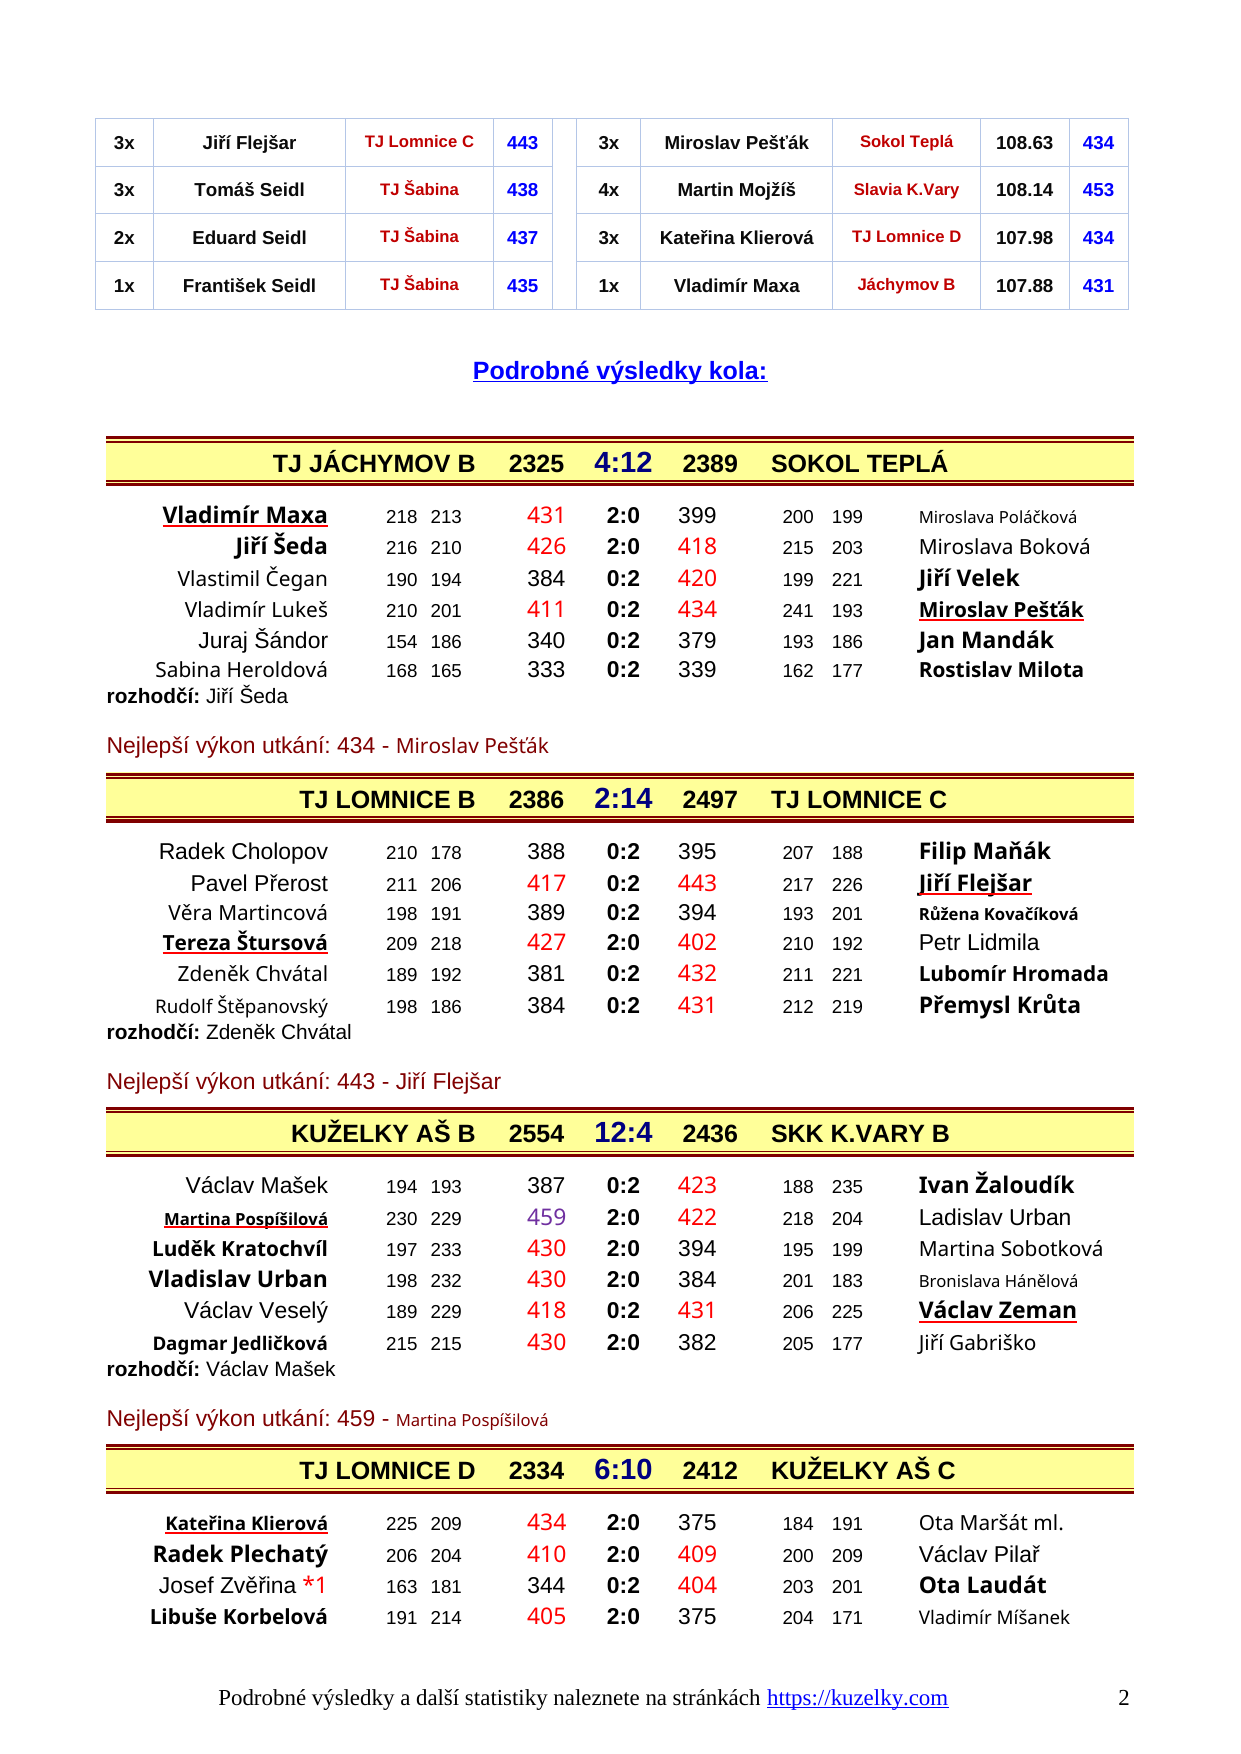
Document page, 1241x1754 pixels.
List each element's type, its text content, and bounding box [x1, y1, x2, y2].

table_cell 453 [1070, 167, 1128, 213]
table_cell 434 [1070, 214, 1128, 261]
text Tereza Štursová 209 218 427 2:0 402 210 192 Petr Lidmila [106, 926, 1134, 957]
text Nejlepší výkon utkání: 459 - Martina Pospíšilová [106, 1405, 1134, 1431]
text Luděk Kratochvíl 197 233 430 2:0 394 195 199 Martina Sobotková [106, 1232, 1134, 1263]
table_cell Tomáš Seidl [154, 167, 345, 213]
table_cell 1x [96, 262, 153, 308]
text Nejlepší výkon utkání: 443 - Jiří Flejšar [106, 1068, 1134, 1094]
text Radek Cholopov 210 178 388 0:2 395 207 188 Filip Maňák [106, 835, 1134, 866]
text rozhodčí: Zdeněk Chvátal [106, 1020, 1134, 1044]
table_cell 443 [494, 119, 552, 166]
table_cell Eduard Seidl [154, 214, 345, 261]
text TJ Jáchymov B 2325 4:12 2389 Sokol Teplá [106, 443, 1134, 480]
table_cell TJ Lomnice C [346, 119, 493, 166]
table_cell TJ Šabina [346, 167, 493, 213]
table_cell 435 [494, 262, 552, 308]
text Vladimír Maxa 218 213 431 2:0 399 200 199 Miroslava Poláčková [106, 499, 1134, 530]
text Václav Veselý 189 229 418 0:2 431 206 225 Václav Zeman [106, 1294, 1134, 1326]
text Martina Pospíšilová 230 229 459 2:0 422 218 204 Ladislav Urban [106, 1201, 1134, 1232]
table_cell Kateřina Klierová [641, 214, 832, 261]
text rozhodčí: Václav Mašek [106, 1357, 1134, 1381]
text Václav Mašek 194 193 387 0:2 423 188 235 Ivan Žaloudík [106, 1169, 1134, 1201]
text Josef Zvěřina *1 163 181 344 0:2 404 203 201 Ota Laudát [106, 1569, 1134, 1600]
text Radek Plechatý 206 204 410 2:0 409 200 209 Václav Pilař [106, 1538, 1134, 1569]
text Vladislav Urban 198 232 430 2:0 384 201 183 Bronislava Hánělová [106, 1263, 1134, 1294]
table_cell TJ Šabina [346, 262, 493, 308]
text Juraj Šándor 154 186 340 0:2 379 193 186 Jan Mandák [106, 624, 1134, 655]
table_cell 1x [577, 262, 640, 308]
table_cell František Seidl [154, 262, 345, 308]
table_cell 4x [577, 167, 640, 213]
text Vlastimil Čegan 190 194 384 0:2 420 199 221 Jiří Velek [106, 561, 1134, 593]
text TJ Lomnice D 2334 6:10 2412 Kuželky Aš C [106, 1450, 1134, 1488]
text TJ Lomnice B 2386 2:14 2497 TJ Lomnice C [106, 779, 1134, 816]
text Sabina Heroldová 168 165 333 0:2 339 162 177 Rostislav Milota [106, 655, 1134, 684]
table_cell 434 [1070, 119, 1128, 166]
text Jiří Šeda 216 210 426 2:0 418 215 203 Miroslava Boková [106, 530, 1134, 561]
text Podrobné výsledky kola: [94, 356, 1145, 385]
table_cell 107.88 [981, 262, 1069, 308]
table_cell 3x [577, 214, 640, 261]
text Libuše Korbelová 191 214 405 2:0 375 204 171 Vladimír Míšanek [106, 1600, 1134, 1631]
table_cell Slavia K.Vary [833, 167, 980, 213]
text Vladimír Lukeš 210 201 411 0:2 434 241 193 Miroslav Pešťák [106, 593, 1134, 624]
table_cell Martin Mojžíš [641, 167, 832, 213]
table_cell Vladimír Maxa [641, 262, 832, 308]
table_cell Miroslav Pešťák [641, 119, 832, 166]
text Pavel Přerost 211 206 417 0:2 443 217 226 Jiří Flejšar [106, 866, 1134, 898]
text Nejlepší výkon utkání: 434 - Miroslav Pešťák [106, 732, 1134, 760]
text Kuželky Aš B 2554 12:4 2436 SKK K.Vary B [106, 1113, 1134, 1151]
text Rudolf Štěpanovský 198 186 384 0:2 431 212 219 Přemysl Krůta [106, 989, 1134, 1020]
table_cell Jáchymov B [833, 262, 980, 308]
text Zdeněk Chvátal 189 192 381 0:2 432 211 221 Lubomír Hromada [106, 957, 1134, 989]
table_cell 107.98 [981, 214, 1069, 261]
table_cell 431 [1070, 262, 1128, 308]
table_cell TJ Šabina [346, 214, 493, 261]
table_cell 3x [96, 167, 153, 213]
text Věra Martincová 198 191 389 0:2 394 193 201 Růžena Kovačíková [106, 898, 1134, 926]
table_cell Sokol Teplá [833, 119, 980, 166]
table_cell TJ Lomnice D [833, 214, 980, 261]
table_cell 3x [577, 119, 640, 166]
text rozhodčí: Jiří Šeda [106, 684, 1134, 708]
table_cell 108.63 [981, 119, 1069, 166]
table_cell 437 [494, 214, 552, 261]
table_cell 3x [96, 119, 153, 166]
text Dagmar Jedličková 215 215 430 2:0 382 205 177 Jiří Gabriško [106, 1326, 1134, 1357]
text Kateřina Klierová 225 209 434 2:0 375 184 191 Ota Maršát ml. [106, 1506, 1134, 1538]
table_cell 2x [96, 214, 153, 261]
table_cell Jiří Flejšar [154, 119, 345, 166]
table_cell 108.14 [981, 167, 1069, 213]
table_cell 438 [494, 167, 552, 213]
